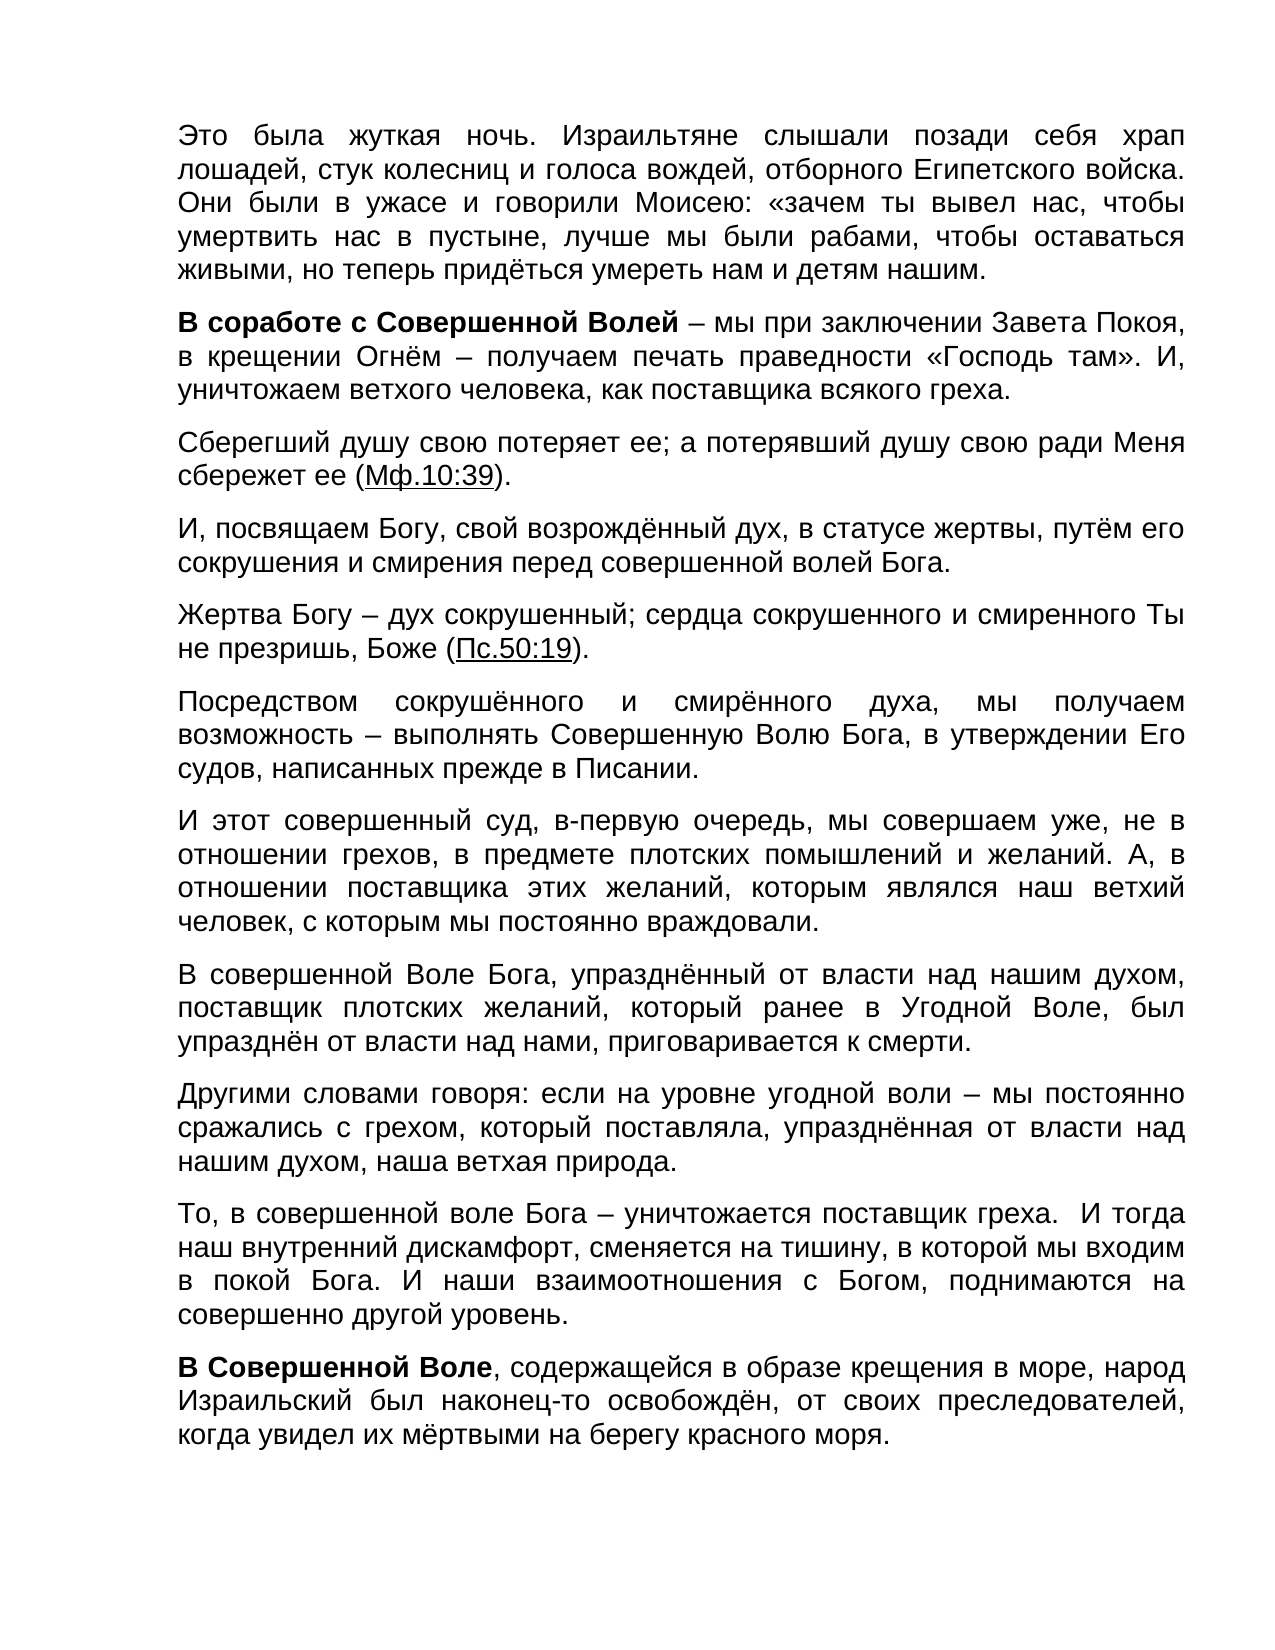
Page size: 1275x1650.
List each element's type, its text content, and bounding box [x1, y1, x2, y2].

text В совершенной Воле Бога, упразднённый от власти над нашим духом, поставщик плотских желаний, который ранее в Угодной Воле, был упразднён от власти над нами, приговаривается к смерти. [177, 957, 1186, 1057]
text Посредством сокрушённого и смирённого духа, мы получаем возможность – выполнять Совершенную Волю Бога, в утверждении Его судов, написанных прежде в Писании. [177, 683, 1186, 784]
text Сберегший душу свою потеряет ее; а потерявший душу свою ради Меня сбережет ее (Мф.10:39). [177, 425, 1186, 492]
text В соработе с Совершенной Волей – мы при заключении Завета Покоя, в крещении Огнём – получаем печать праведности «Господь там». И, уничтожаем ветхого человека, как поставщика всякого греха. [177, 305, 1186, 406]
text Жертва Богу – дух сокрушенный; сердца сокрушенного и смиренного Ты не презришь, Боже (Пс.50:19). [177, 597, 1186, 664]
text Другими словами говоря: если на уровне угодной воли – мы постоянно сражались с грехом, который поставляла, упразднённая от власти над нашим духом, наша ветхая природа. [177, 1076, 1186, 1177]
text То, в совершенной воле Бога – уничтожается поставщик греха. И тогда наш внутренний дискамфорт, сменяется на тишину, в которой мы входим в покой Бога. И наши взаимоотношения с Богом, поднимаются на совершенно другой уровень. [177, 1196, 1186, 1330]
text И этот совершенный суд, в-первую очередь, мы совершаем уже, не в отношении грехов, в предмете плотских помышлений и желаний. А, в отношении поставщика этих желаний, которым являлся наш ветхий человек, с которым мы постоянно враждовали. [177, 803, 1186, 937]
text И, посвящаем Богу, свой возрождённый дух, в статусе жертвы, путём его сокрушения и смирения перед совершенной волей Бога. [177, 511, 1186, 578]
text В Совершенной Воле, содержащейся в образе крещения в море, народ Израильский был наконец-то освобождён, от своих преследователей, когда увидел их мёртвыми на берегу красного моря. [177, 1349, 1186, 1450]
text Это была жуткая ночь. Израильтяне слышали позади себя храп лошадей, стук колесниц и голоса вождей, отборного Египетского войска. Они были в ужасе и говорили Моисею: «зачем ты вывел нас, чтобы умертвить нас в пустыне, лучше мы были рабами, чтобы оставаться живыми, но теперь придёться умереть нам и детям нашим. [177, 118, 1186, 286]
